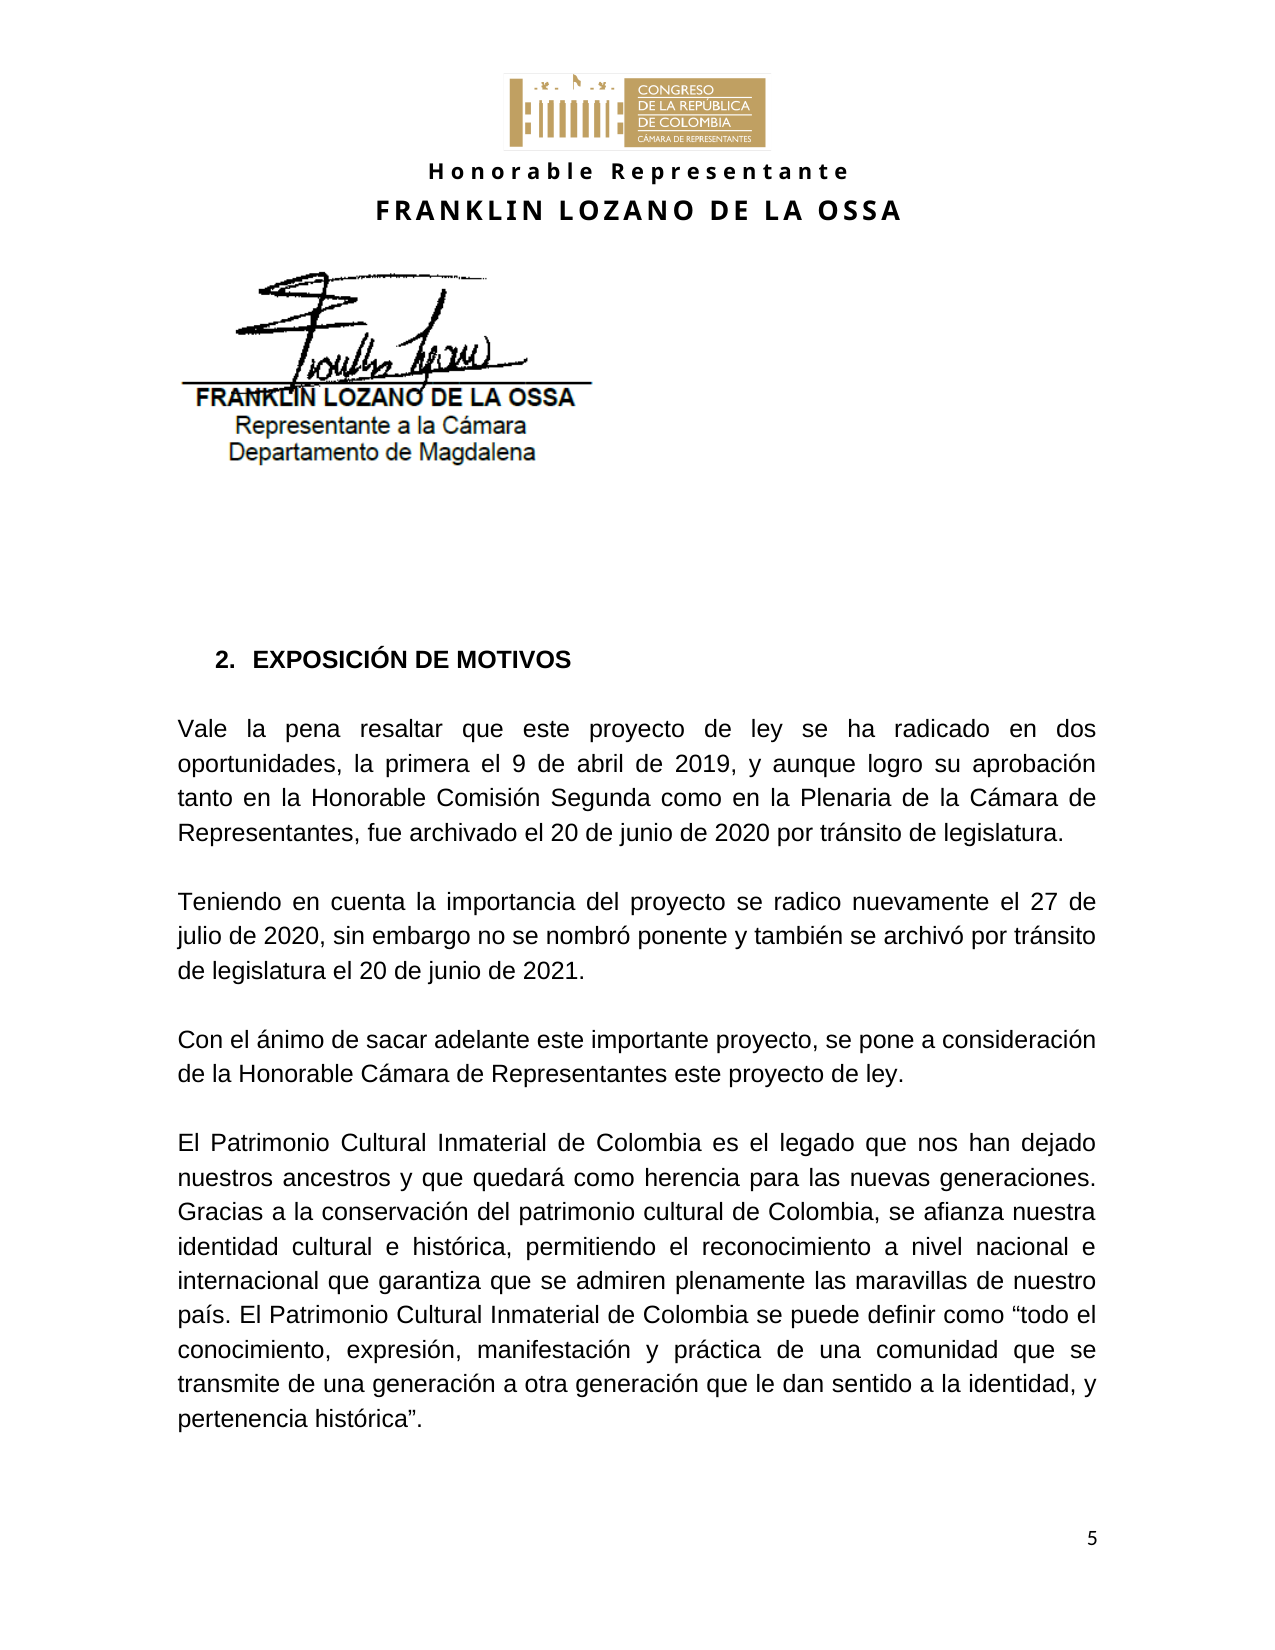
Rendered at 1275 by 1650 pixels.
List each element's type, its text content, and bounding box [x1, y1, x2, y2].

text Teniendo en cuenta la importancia del proyecto se radico nuevamente el 27 de julio de 2020, sin embargo no se nombró ponente y también se archivó por tránsito de legislatura el 20 de junio de 2021. [177, 887, 1098, 984]
text Vale la pena resaltar que este proyecto de ley se ha radicado en dos oportunidades, la primera el 9 de abril de 2019, y aunque logro su aprobación tanto en la Honorable Comisión Segunda como en la Plenaria de la Cámara de Representantes, fue archivado el 20 de junio de 2020 por tránsito de legislatura. [177, 714, 1098, 846]
text El Patrimonio Cultural Inmaterial de Colombia es el legado que nos han dejado nuestros ancestros y que quedará como herencia para las nuevas generaciones. Gracias a la conservación del patrimonio cultural de Colombia, se afianza nuestra identidad cultural e histórica, permitiendo el reconocimiento a nivel nacional e internacional que garantiza que se admiren plenamente las maravillas de nuestro país. El Patrimonio Cultural Inmaterial de Colombia se puede definir como “todo el conocimiento, expresión, manifestación y práctica de una comunidad que se transmite de una generación a otra generación que le dan sentido a la identidad, y pertenencia histórica”. [177, 1128, 1098, 1433]
picture [503, 73, 772, 151]
picture [177, 260, 601, 475]
list EXPOSICIÓN DE MOTIVOS [215, 645, 1098, 674]
text Con el ánimo de sacar adelante este importante proyecto, se pone a consideración de la Honorable Cámara de Representantes este proyecto de ley. [177, 1024, 1098, 1088]
